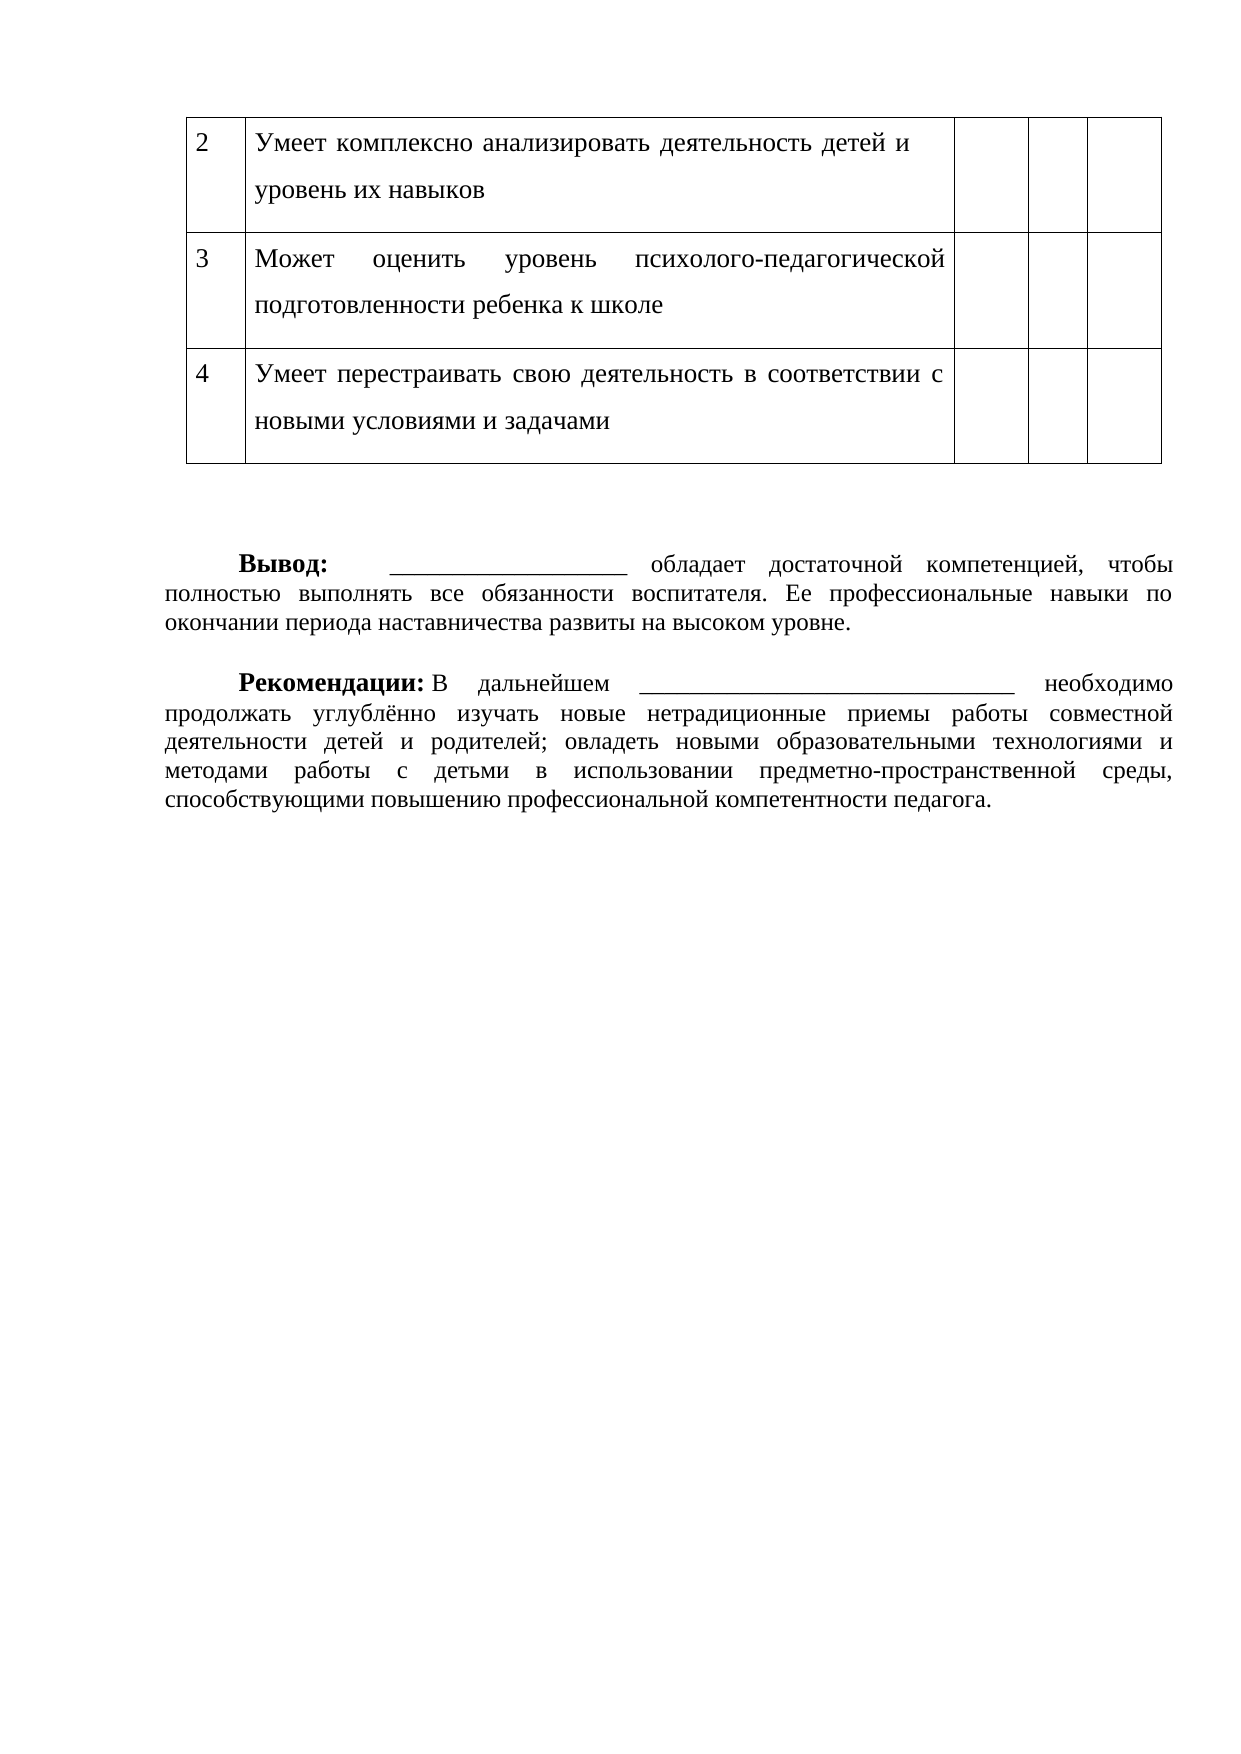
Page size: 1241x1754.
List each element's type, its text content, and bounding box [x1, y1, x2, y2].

table_header Умеет комплексно анализировать деятельность детей и уровень их навыков [246, 118, 954, 232]
table_cell 4 [187, 349, 245, 463]
table_cell [1029, 233, 1087, 348]
table_header [1029, 118, 1087, 232]
table_cell Умеет перестраивать свою деятельность в соответствии с новыми условиями и задачами [246, 349, 954, 463]
table_cell [1029, 349, 1087, 463]
table_cell 3 [187, 233, 245, 348]
table_cell [955, 349, 1028, 463]
text Рекомендации: В дальнейшем ______________________________ необходимо продолжать углублённо изучать новые нетрадиционные приемы работы совместной деятельности детей и родителей; овладеть новыми образовательными технологиями и методами работы с детьми в использовании предметно-пространственной среды, способствующими повышению профессиональной компетентности педагога. [164, 666, 1173, 813]
table_cell Может оценить уровень психолого-педагогической подготовленности ребенка к школе [246, 233, 954, 348]
text Вывод: ___________________ обладает достаточной компетенцией, чтобы полностью выполнять все обязанности воспитателя. Ее профессиональные навыки по окончании периода наставничества развиты на высоком уровне. [164, 547, 1173, 635]
table_cell [955, 233, 1028, 348]
table_cell [1088, 233, 1161, 348]
table_header 2 [187, 118, 245, 232]
table_cell [1088, 349, 1161, 463]
table_header [955, 118, 1028, 232]
table_header [1088, 118, 1161, 232]
